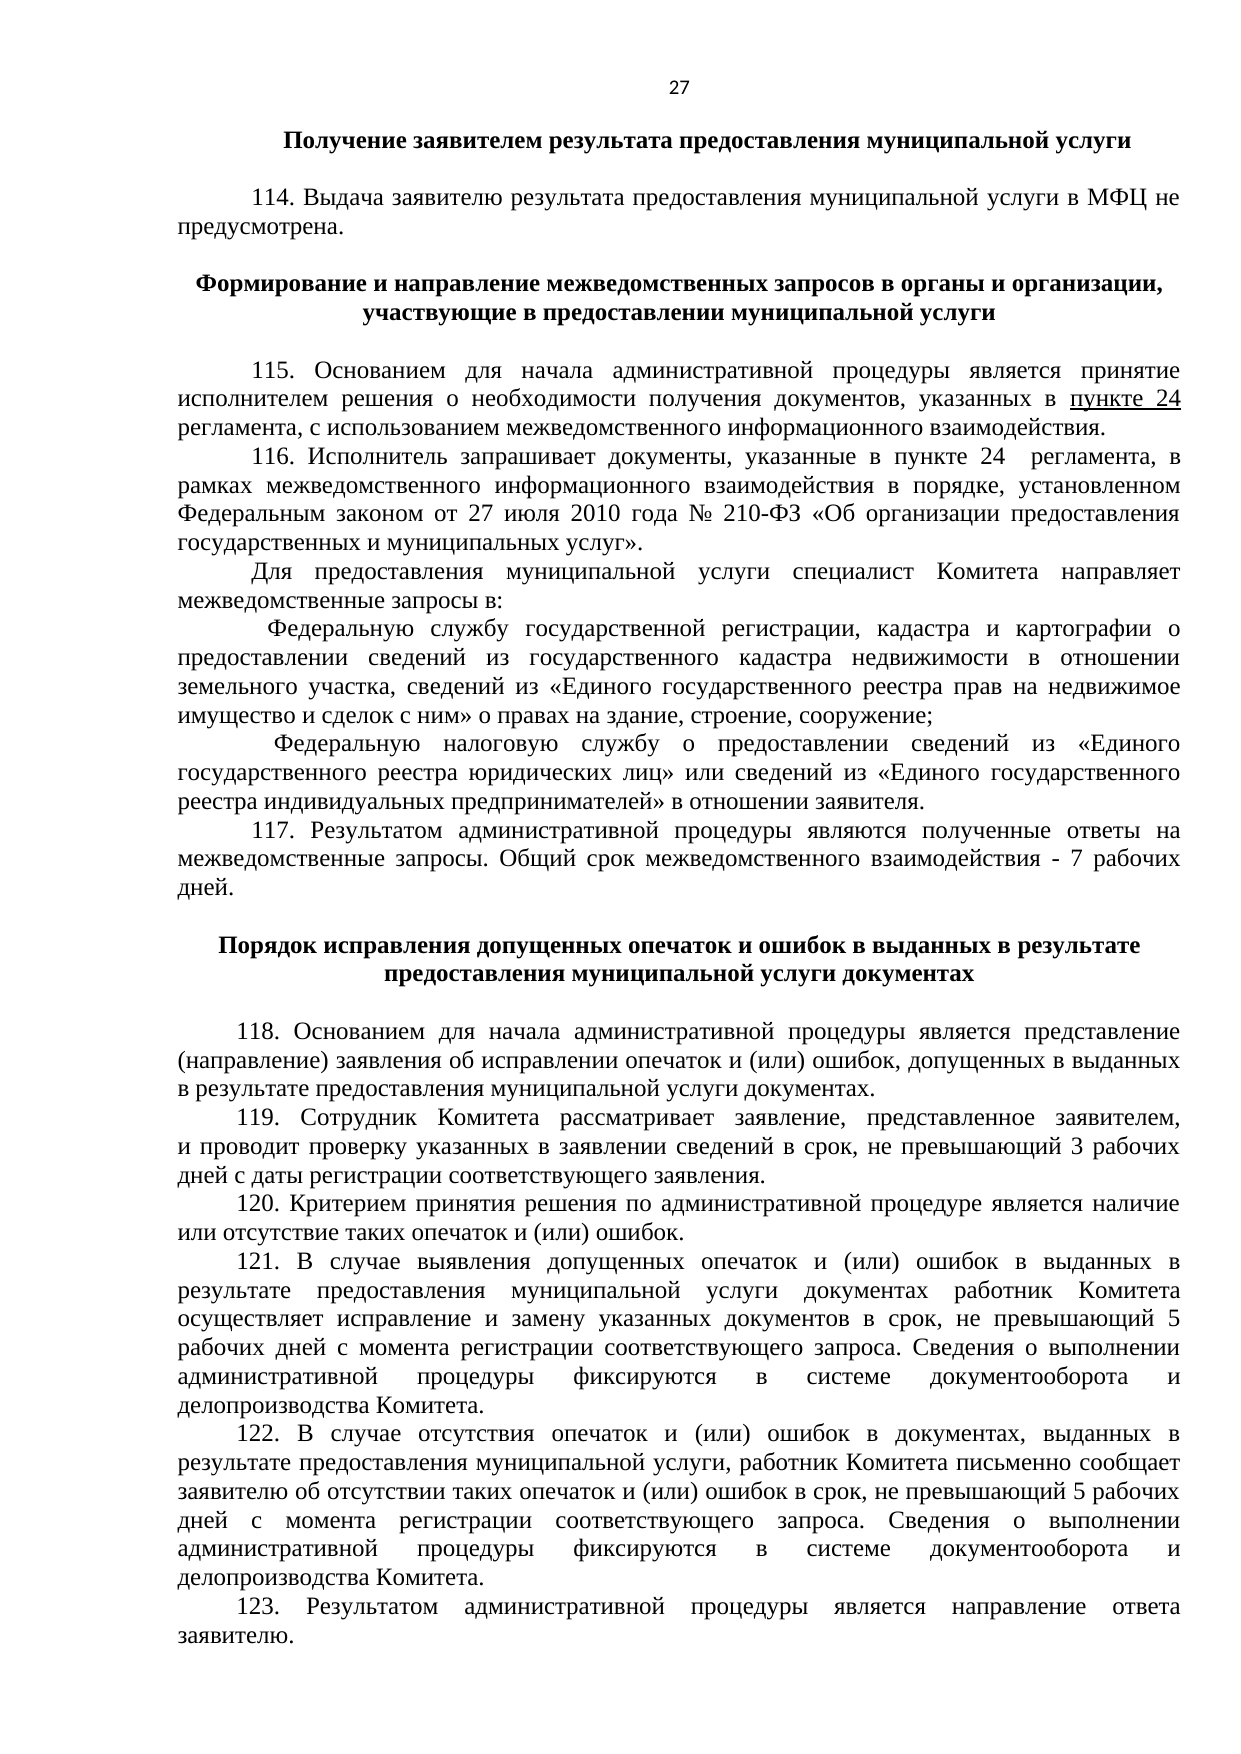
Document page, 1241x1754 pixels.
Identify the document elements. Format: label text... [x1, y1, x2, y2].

text Федеральную службу государственной регистрации, кадастра и картографии о предоставлении сведений из государственного кадастра недвижимости в отношении земельного участка, сведений из «Единого государственного реестра прав на недвижимое имущество и сделок с ним» о правах на здание, строение, сооружение; [177, 613, 1181, 728]
text 117. Результатом административной процедуры являются полученные ответы на межведомственные запросы. Общий срок межведомственного взаимодействия - 7 рабочих дней. [177, 815, 1181, 901]
text 119. Сотрудник Комитета рассматривает заявление, представленное заявителем, и проводит проверку указанных в заявлении сведений в срок, не превышающий 3 рабочих дней с даты регистрации соответствующего заявления. [177, 1102, 1181, 1188]
text Формирование и направление межведомственных запросов в органы и организации, участвующие в предоставлении муниципальной услуги [177, 268, 1181, 326]
text 122. В случае отсутствия опечаток и (или) ошибок в документах, выданных в результате предоставления муниципальной услуги, работник Комитета письменно сообщает заявителю об отсутствии таких опечаток и (или) ошибок в срок, не превышающий 5 рабочих дней с момента регистрации соответствующего запроса. Сведения о выполнении административной процедуры фиксируются в системе документооборота и делопроизводства Комитета. [177, 1418, 1181, 1591]
text 121. В случае выявления допущенных опечаток и (или) ошибок в выданных в результате предоставления муниципальной услуги документах работник Комитета осуществляет исправление и замену указанных документов в срок, не превышающий 5 рабочих дней с момента регистрации соответствующего запроса. Сведения о выполнении административной процедуры фиксируются в системе документооборота и делопроизводства Комитета. [177, 1246, 1181, 1418]
text 120. Критерием принятия решения по административной процедуре является наличие или отсутствие таких опечаток и (или) ошибок. [177, 1188, 1181, 1246]
text 114. Выдача заявителю результата предоставления муниципальной услуги в МФЦ не предусмотрена. [177, 182, 1181, 240]
text Порядок исправления допущенных опечаток и ошибок в выданных в результате предоставления муниципальной услуги документах [177, 930, 1181, 987]
text 118. Основанием для начала административной процедуры является представление (направление) заявления об исправлении опечаток и (или) ошибок, допущенных в выданных в результате предоставления муниципальной услуги документах. [177, 1016, 1181, 1102]
text Федеральную налоговую службу о предоставлении сведений из «Единого государственного реестра юридических лиц» или сведений из «Единого государственного реестра индивидуальных предпринимателей» в отношении заявителя. [177, 728, 1181, 815]
text Получение заявителем результата предоставления муниципальной услуги [177, 125, 1181, 153]
text 116. Исполнитель запрашивает документы, указанные в пункте 24 регламента, в рамках межведомственного информационного взаимодействия в порядке, установленном Федеральным законом от 27 июля 2010 года № 210-ФЗ «Об организации предоставления государственных и муниципальных услуг». [177, 441, 1181, 556]
text Для предоставления муниципальной услуги специалист Комитета направляет межведомственные запросы в: [177, 556, 1181, 613]
text 123. Результатом административной процедуры является направление ответа заявителю. [177, 1591, 1181, 1648]
text 115. Основанием для начала административной процедуры является принятие исполнителем решения о необходимости получения документов, указанных в пункте 24 регламента, с использованием межведомственного информационного взаимодействия. [177, 355, 1181, 441]
